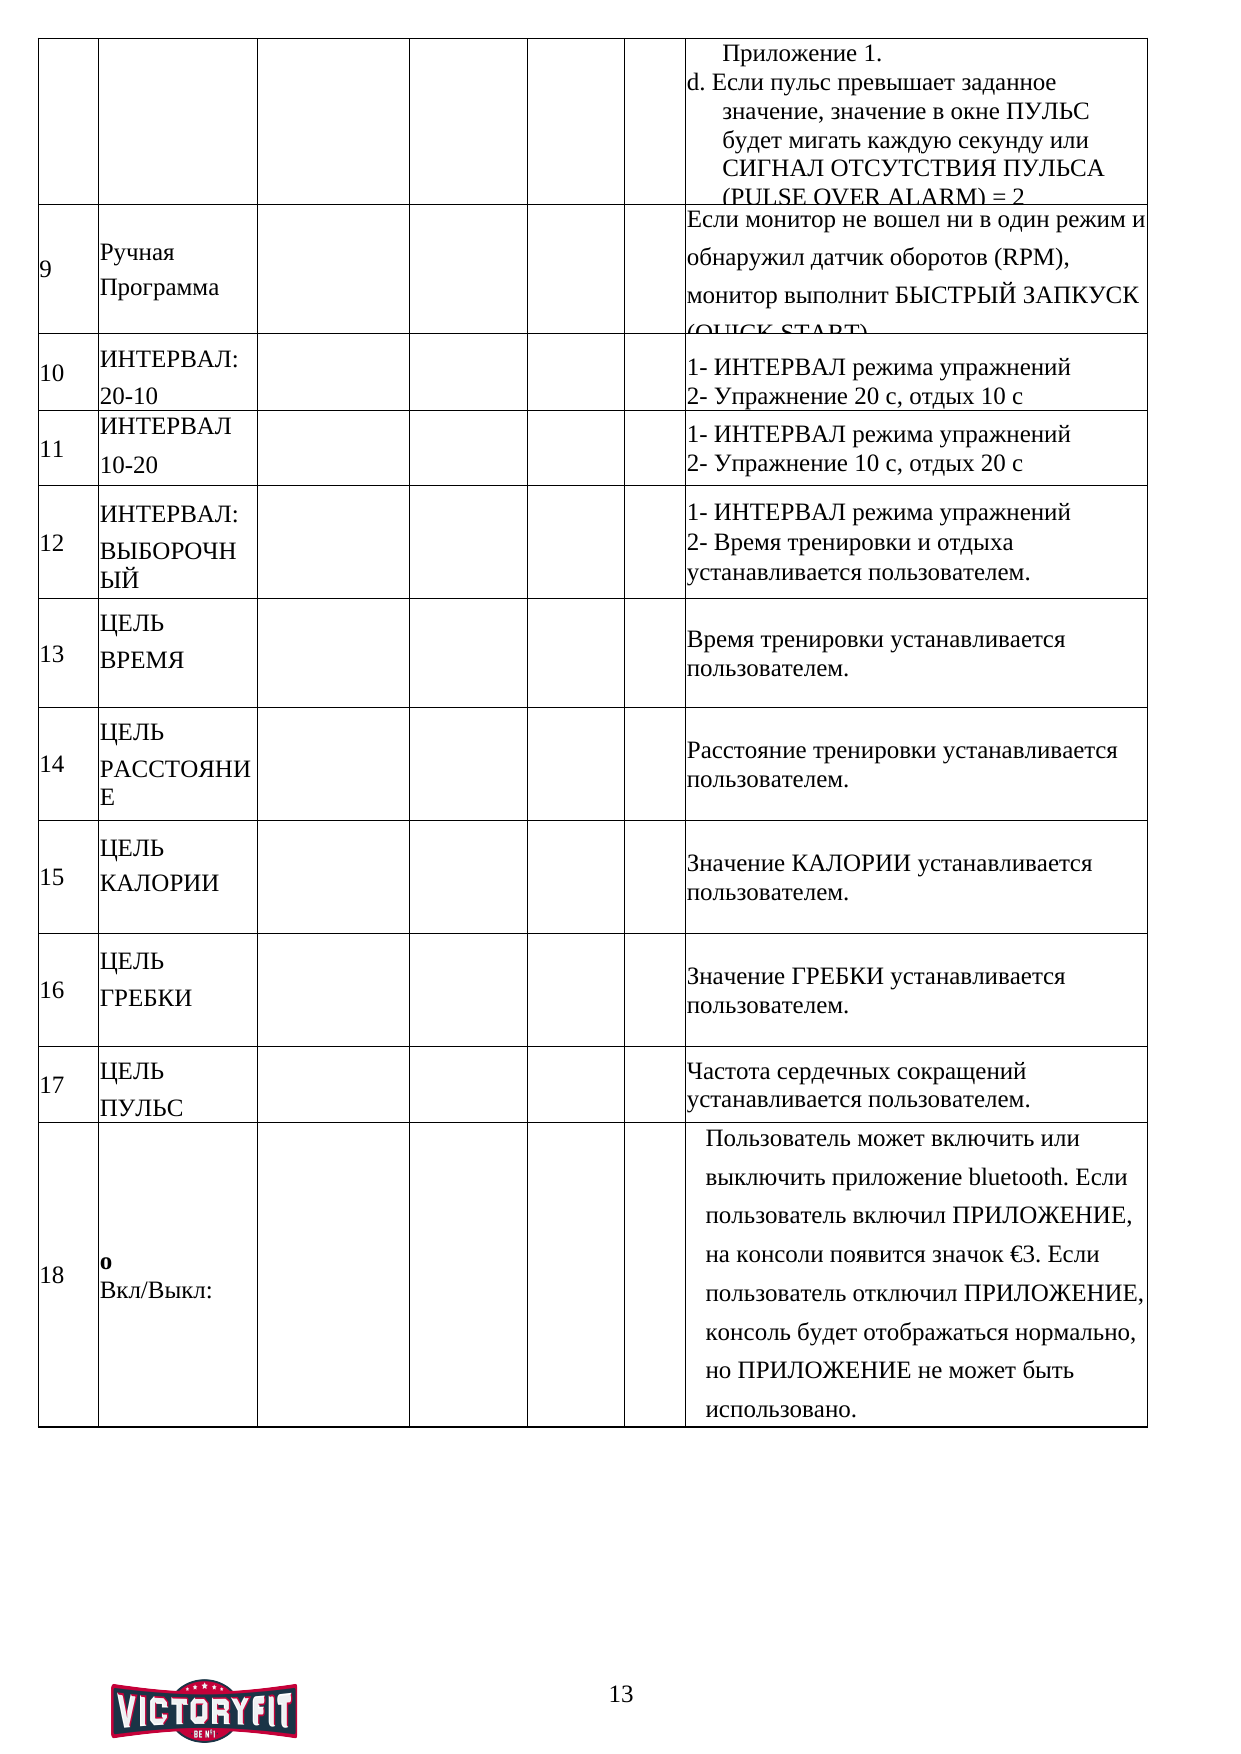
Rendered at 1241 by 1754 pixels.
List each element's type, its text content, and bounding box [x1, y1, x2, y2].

table_cell 1- ИНТЕРВАЛ режима упражнений 2- Упражнение 20 с, отдых 10 с [686, 334, 1147, 410]
table_cell [528, 334, 624, 410]
table_cell [410, 599, 527, 707]
table_cell [625, 708, 685, 820]
table_cell [410, 1047, 527, 1122]
table_cell Ручная Программа [99, 205, 257, 333]
table_cell 14 [39, 708, 98, 820]
table_cell [410, 205, 527, 333]
table_cell 1- ИНТЕРВАЛ режима упражнений 2- Упражнение 10 с, отдых 20 с [686, 411, 1147, 485]
table_cell [410, 486, 527, 598]
table_cell 10 [39, 334, 98, 410]
table_cell [528, 411, 624, 485]
table_cell [528, 1047, 624, 1122]
table_cell 17 [39, 1047, 98, 1122]
table_cell Значение КАЛОРИИ устанавливается пользователем. [686, 821, 1147, 933]
table_cell [528, 486, 624, 598]
text 13 [602, 1679, 640, 1708]
table_cell [625, 1047, 685, 1122]
table_cell Частота сердечных сокращений устанавливается пользователем. [686, 1047, 1147, 1122]
table_cell 16 [39, 934, 98, 1046]
table_cell [258, 1047, 409, 1122]
table_header [258, 39, 409, 203]
table_cell [625, 486, 685, 598]
table_cell ИНТЕРВАЛ: ВЫБОРОЧНЫЙ [99, 486, 257, 598]
table_cell ИНТЕРВАЛ: 20-10 [99, 334, 257, 410]
table_cell [528, 205, 624, 333]
table_cell [410, 334, 527, 410]
table_cell 13 [39, 599, 98, 707]
table_cell ЦЕЛЬ ГРЕБКИ [99, 934, 257, 1046]
table_cell [528, 599, 624, 707]
table_cell [625, 205, 685, 333]
table_cell [625, 934, 685, 1046]
table_cell ИНТЕРВАЛ 10-20 [99, 411, 257, 485]
table_cell 9 [39, 205, 98, 333]
table_cell Расстояние тренировки устанавливается пользователем. [686, 708, 1147, 820]
table_cell o Вкл/Выкл: [99, 1123, 257, 1426]
table_cell [258, 1123, 409, 1426]
table_cell 11 [39, 411, 98, 485]
table_cell [410, 411, 527, 485]
table_cell [258, 205, 409, 333]
table_cell [258, 599, 409, 707]
table_cell [625, 599, 685, 707]
table_cell [410, 1123, 527, 1426]
picture [111, 1679, 298, 1743]
table_header [39, 39, 98, 203]
table_cell 1- ИНТЕРВАЛ режима упражнений 2- Время тренировки и отдыха устанавливается пользователем. [686, 486, 1147, 598]
table_header [625, 39, 685, 203]
table_cell ЦЕЛЬ ВРЕМЯ [99, 599, 257, 707]
table_cell Время тренировки устанавливается пользователем. [686, 599, 1147, 707]
table_cell [528, 934, 624, 1046]
table_cell [410, 821, 527, 933]
table_cell 18 [39, 1123, 98, 1426]
table_header [99, 39, 257, 203]
table_cell Значение ГРЕБКИ устанавливается пользователем. [686, 934, 1147, 1046]
table_cell [258, 486, 409, 598]
table_cell [528, 1123, 624, 1426]
table_cell 15 [39, 821, 98, 933]
table_cell [528, 708, 624, 820]
table_cell ЦЕЛЬ ПУЛЬС [99, 1047, 257, 1122]
table_cell Если монитор не вошел ни в один режим и обнаружил датчик оборотов (RPM), монитор выполнит БЫСТРЫЙ ЗАПКУСК (QUICK START). [686, 205, 1147, 333]
table_header [410, 39, 527, 203]
table_cell ЦЕЛЬ РАССТОЯНИЕ [99, 708, 257, 820]
table_cell 12 [39, 486, 98, 598]
table_cell [258, 934, 409, 1046]
table_cell [625, 821, 685, 933]
table_cell [410, 708, 527, 820]
table_cell [410, 934, 527, 1046]
table_cell [625, 1123, 685, 1426]
table_cell [258, 708, 409, 820]
table_cell [528, 821, 624, 933]
table_cell ЦЕЛЬ КАЛОРИИ [99, 821, 257, 933]
table_cell Пользователь может включить или выключить приложение bluetooth. Если пользователь включил ПРИЛОЖЕНИЕ, на консоли появится значок €3. Если пользователь отключил ПРИЛОЖЕНИЕ, консоль будет отображаться нормально, но ПРИЛОЖЕНИЕ не может быть использовано. [686, 1123, 1147, 1426]
table_header [528, 39, 624, 203]
table_cell [625, 334, 685, 410]
table_cell [625, 411, 685, 485]
table_cell [258, 411, 409, 485]
table_header Приложение 1. d. Если пульс превышает заданное значение, значение в окне ПУЛЬС будет мигать каждую секунду или СИГНАЛ ОТСУТСТВИЯ ПУЛЬСА (PULSE OVER ALARM) = 2 сигнала/сек. (сигнал тревоги будет звучать каждую секунду). [686, 39, 1147, 203]
table_cell [258, 334, 409, 410]
table_cell [258, 821, 409, 933]
